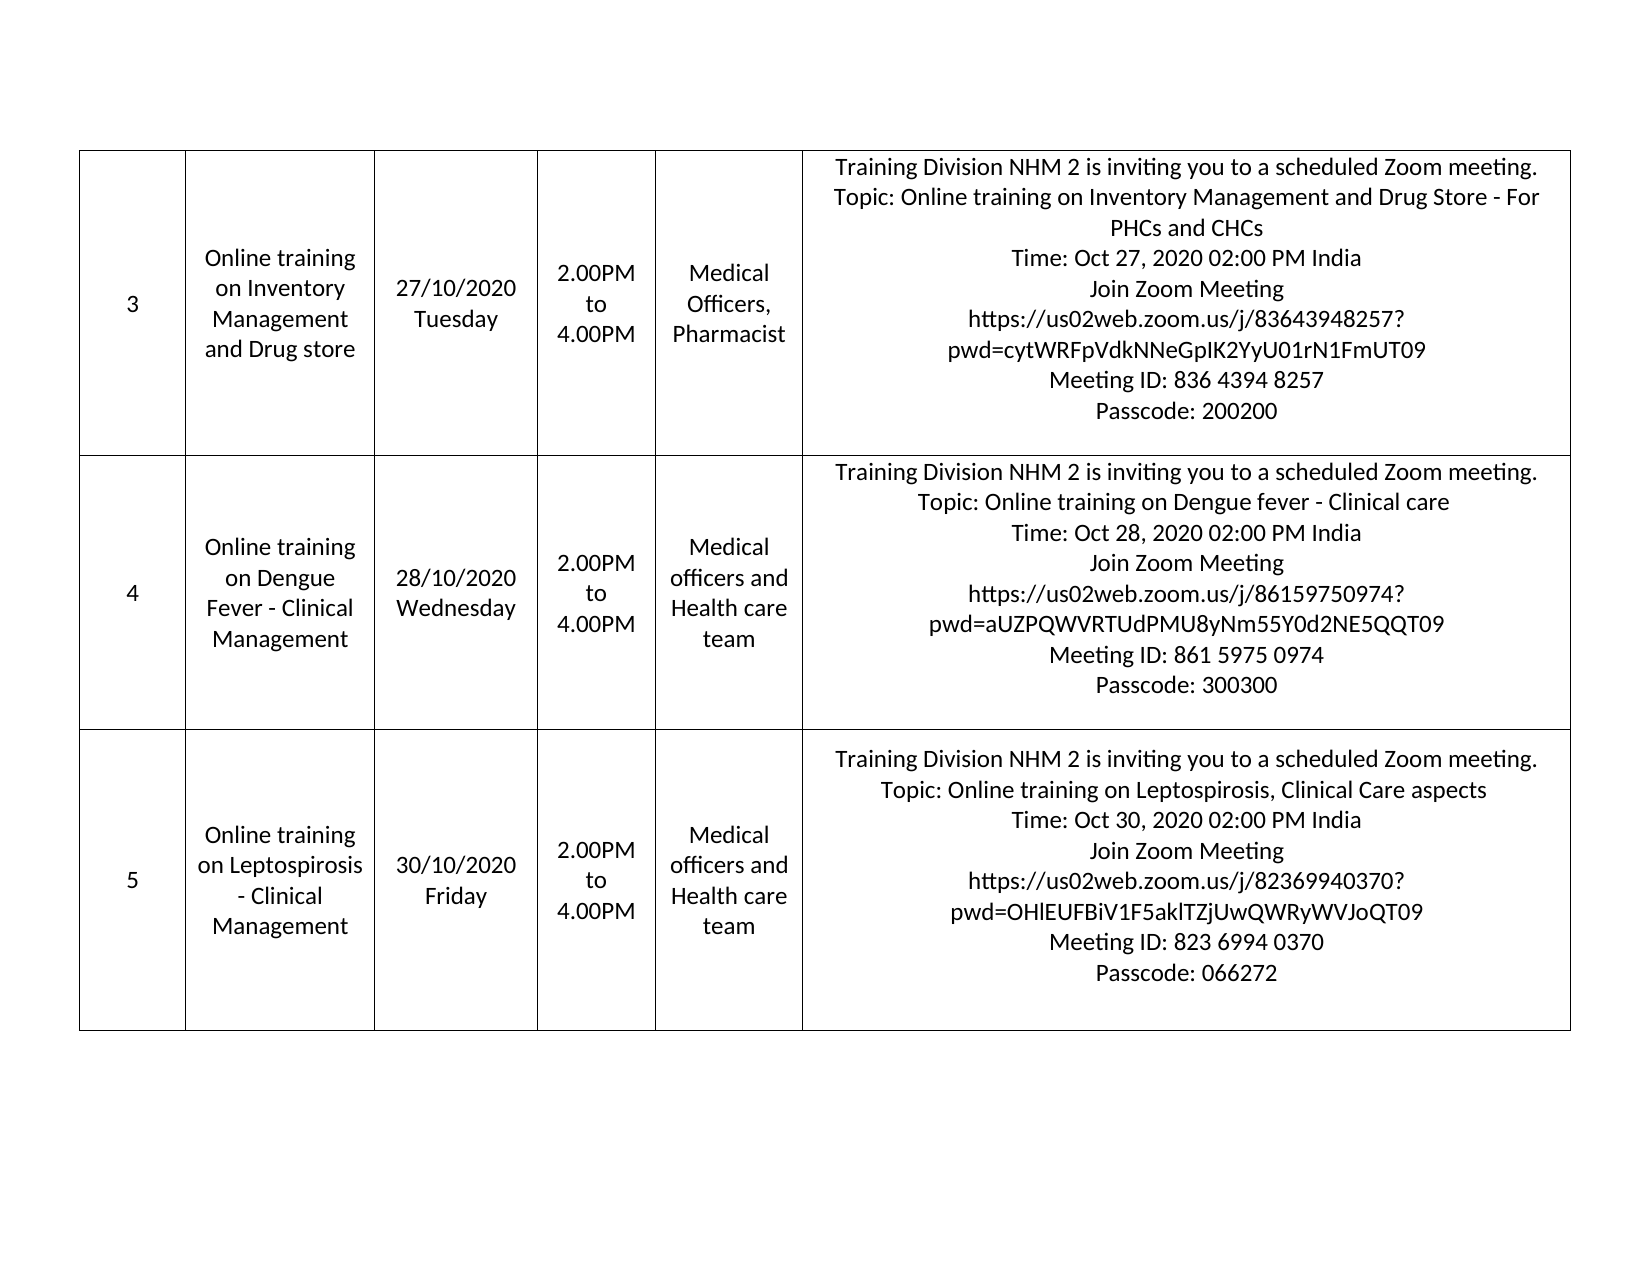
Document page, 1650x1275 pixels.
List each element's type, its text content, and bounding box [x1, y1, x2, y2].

table_cell Training Division NHM 2 is inviting you to a scheduled Zoom meeting. Topic: Online training on Dengue fever - Clinical care Time: Oct 28, 2020 02:00 PM India Join Zoom Meeting https://us02web.zoom.us/j/86159750974?pwd=aUZPQWVRTUdPMU8yNm55Y0d2NE5QQT09 Meeting ID: 861 5975 0974 Passcode: 300300 [803, 456, 1570, 729]
table_cell 2.00PM to 4.00PM [538, 730, 655, 1029]
table_cell Medical Officers, Pharmacist [656, 151, 802, 455]
table_cell Medical officers and Health care team [656, 456, 802, 729]
table_cell 28/10/2020 Wednesday [375, 456, 537, 729]
table_cell Training Division NHM 2 is inviting you to a scheduled Zoom meeting. Topic: Online training on Leptospirosis, Clinical Care aspects Time: Oct 30, 2020 02:00 PM India Join Zoom Meeting https://us02web.zoom.us/j/82369940370?pwd=OHlEUFBiV1F5aklTZjUwQWRyWVJoQT09 Meeting ID: 823 6994 0370 Passcode: 066272 [803, 730, 1570, 1029]
table_cell 4 [80, 456, 185, 729]
table_cell 2.00PM to 4.00PM [538, 151, 655, 455]
table_cell Online training on Inventory Management and Drug store [186, 151, 374, 455]
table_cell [656, 730, 802, 1029]
table_cell 27/10/2020 Tuesday [375, 151, 537, 455]
table_cell Online training on Dengue Fever - Clinical Management [186, 456, 374, 729]
table_cell 5 [80, 730, 185, 1029]
table_cell Training Division NHM 2 is inviting you to a scheduled Zoom meeting. Topic: Online training on Inventory Management and Drug Store - For PHCs and CHCs Time: Oct 27, 2020 02:00 PM India Join Zoom Meeting https://us02web.zoom.us/j/83643948257?pwd=cytWRFpVdkNNeGpIK2YyU01rN1FmUT09 Meeting ID: 836 4394 8257 Passcode: 200200 [803, 151, 1570, 455]
table_cell Online training on Leptospirosis - Clinical Management [186, 730, 374, 1029]
table_cell 30/10/2020 Friday [375, 730, 537, 1029]
table_cell 2.00PM to 4.00PM [538, 456, 655, 729]
table_cell 3 [80, 151, 185, 455]
